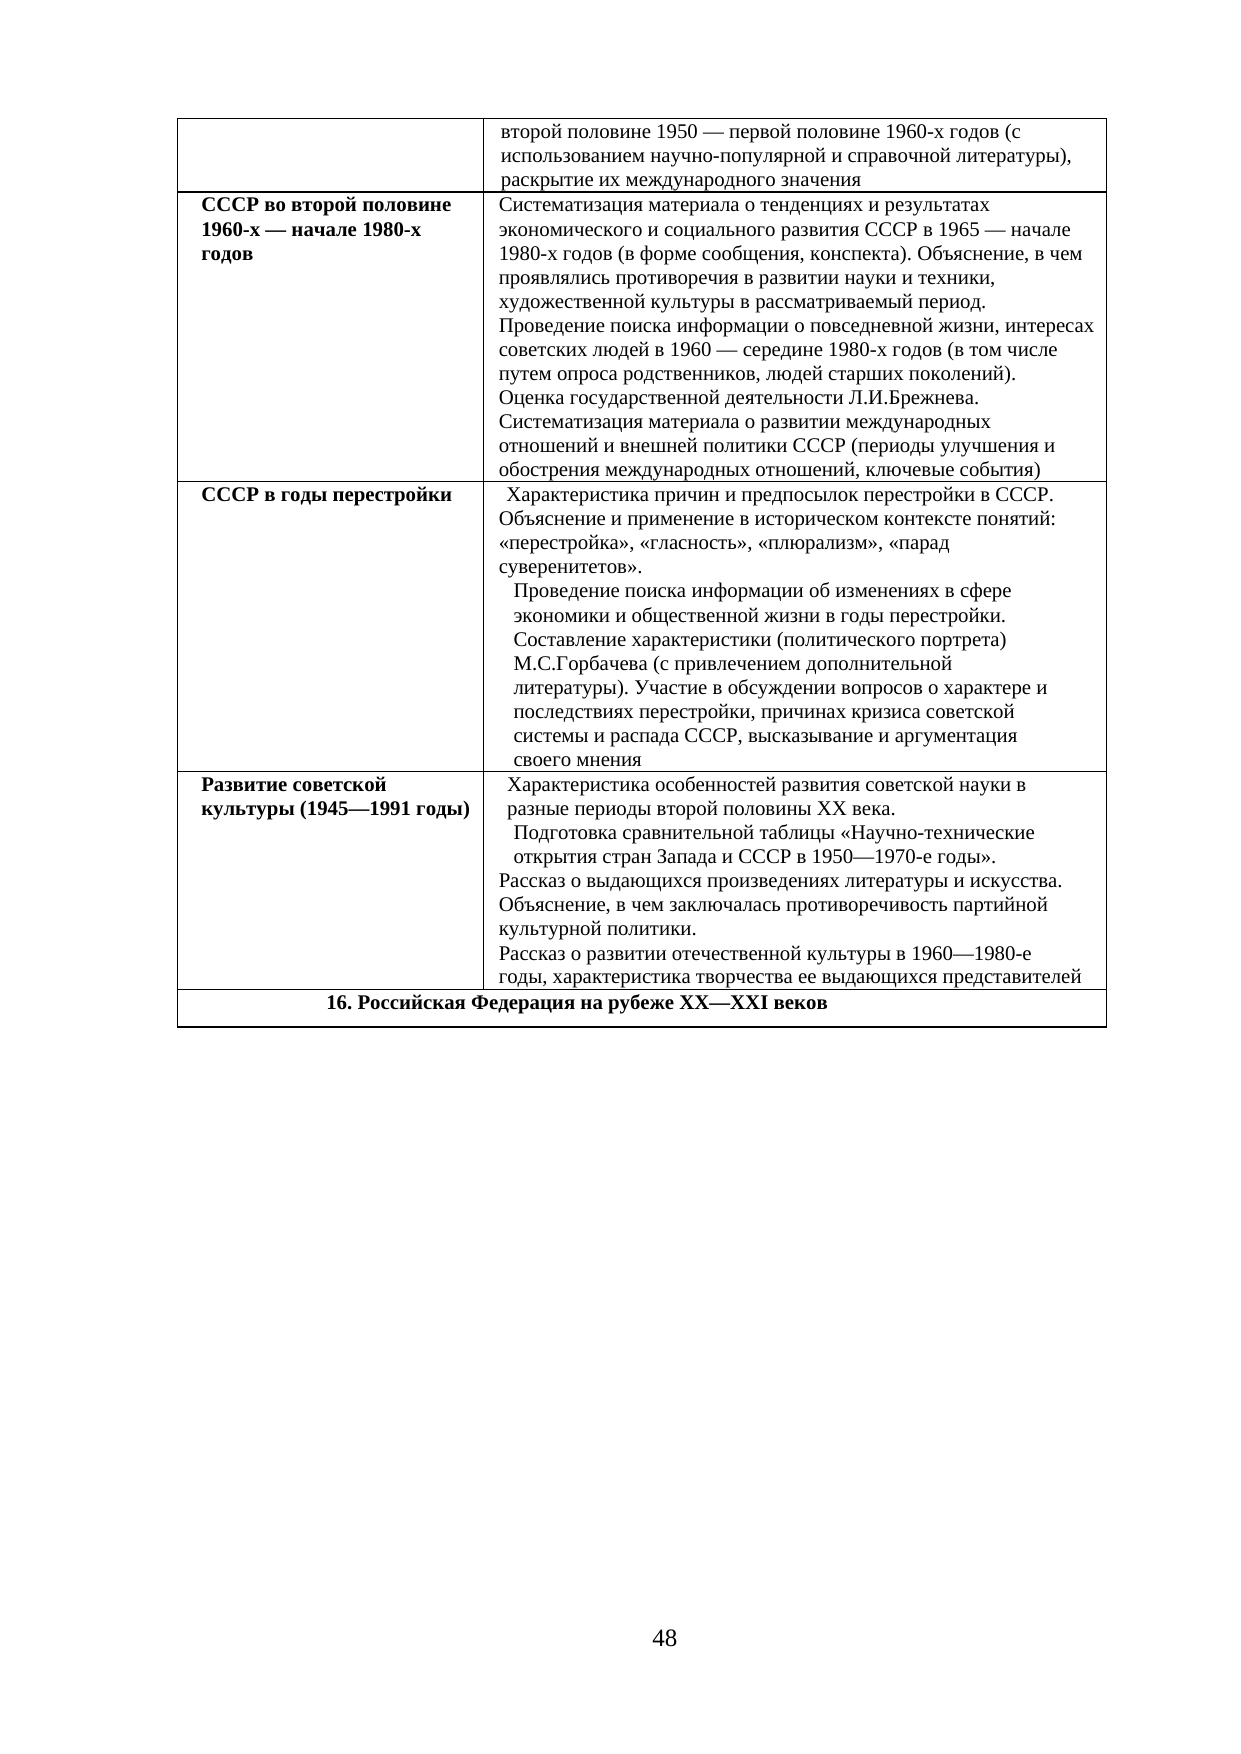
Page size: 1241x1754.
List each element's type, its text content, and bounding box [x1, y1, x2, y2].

table_cell Характеристика особенностей развития советской науки в разные периоды второй половины ХХ века. Подготовка сравнительной таблицы «Научно-технические открытия стран Запада и СССР в 1950—1970-е годы». Рассказ о выдающихся произведениях литературы и искусства. Объяснение, в чем заключалась противоречивость партийной культурной политики. Рассказ о развитии отечественной культуры в 1960—1980-е годы, характеристика творчества ее выдающихся представителей [484, 772, 1106, 988]
table_cell Систематизация материала о тенденциях и результатах экономического и социального развития СССР в 1965 — начале 1980-х годов (в форме сообщения, конспекта). Объяснение, в чем проявлялись противоречия в развитии науки и техники, художественной культуры в рассматриваемый период. Проведение поиска информации о повседневной жизни, интересах советских людей в 1960 — середине 1980-х годов (в том числе путем опроса родственников, людей старших поколений). Оценка государственной деятельности Л.И.Брежнева. Систематизация материала о развитии международных отношений и внешней политики СССР (периоды улучшения и обострения международных отношений, ключевые события) [484, 193, 1106, 481]
table_cell Развитие советской культуры (1945—1991 годы) [178, 772, 483, 988]
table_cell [178, 119, 483, 191]
table_cell СССР во второй половине 1960-х — начале 1980-х годов [178, 193, 483, 481]
table_cell СССР в годы перестройки [178, 482, 483, 771]
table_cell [484, 119, 1106, 191]
table_cell Характеристика причин и предпосылок перестройки в СССР. Объяснение и применение в историческом контексте понятий: «перестройка», «гласность», «плюрализм», «парад суверенитетов». Проведение поиска информации об изменениях в сфере экономики и общественной жизни в годы перестройки. Составление характеристики (политического портрета) М.С.Горбачева (с привлечением дополнительной литературы). Участие в обсуждении вопросов о характере и последствиях перестройки, причинах кризиса советской системы и распада СССР, высказывание и аргументация своего мнения [484, 482, 1106, 771]
table_cell 16. Российская Федерация на рубеже ХХ—ХХI веков [178, 990, 1106, 1026]
